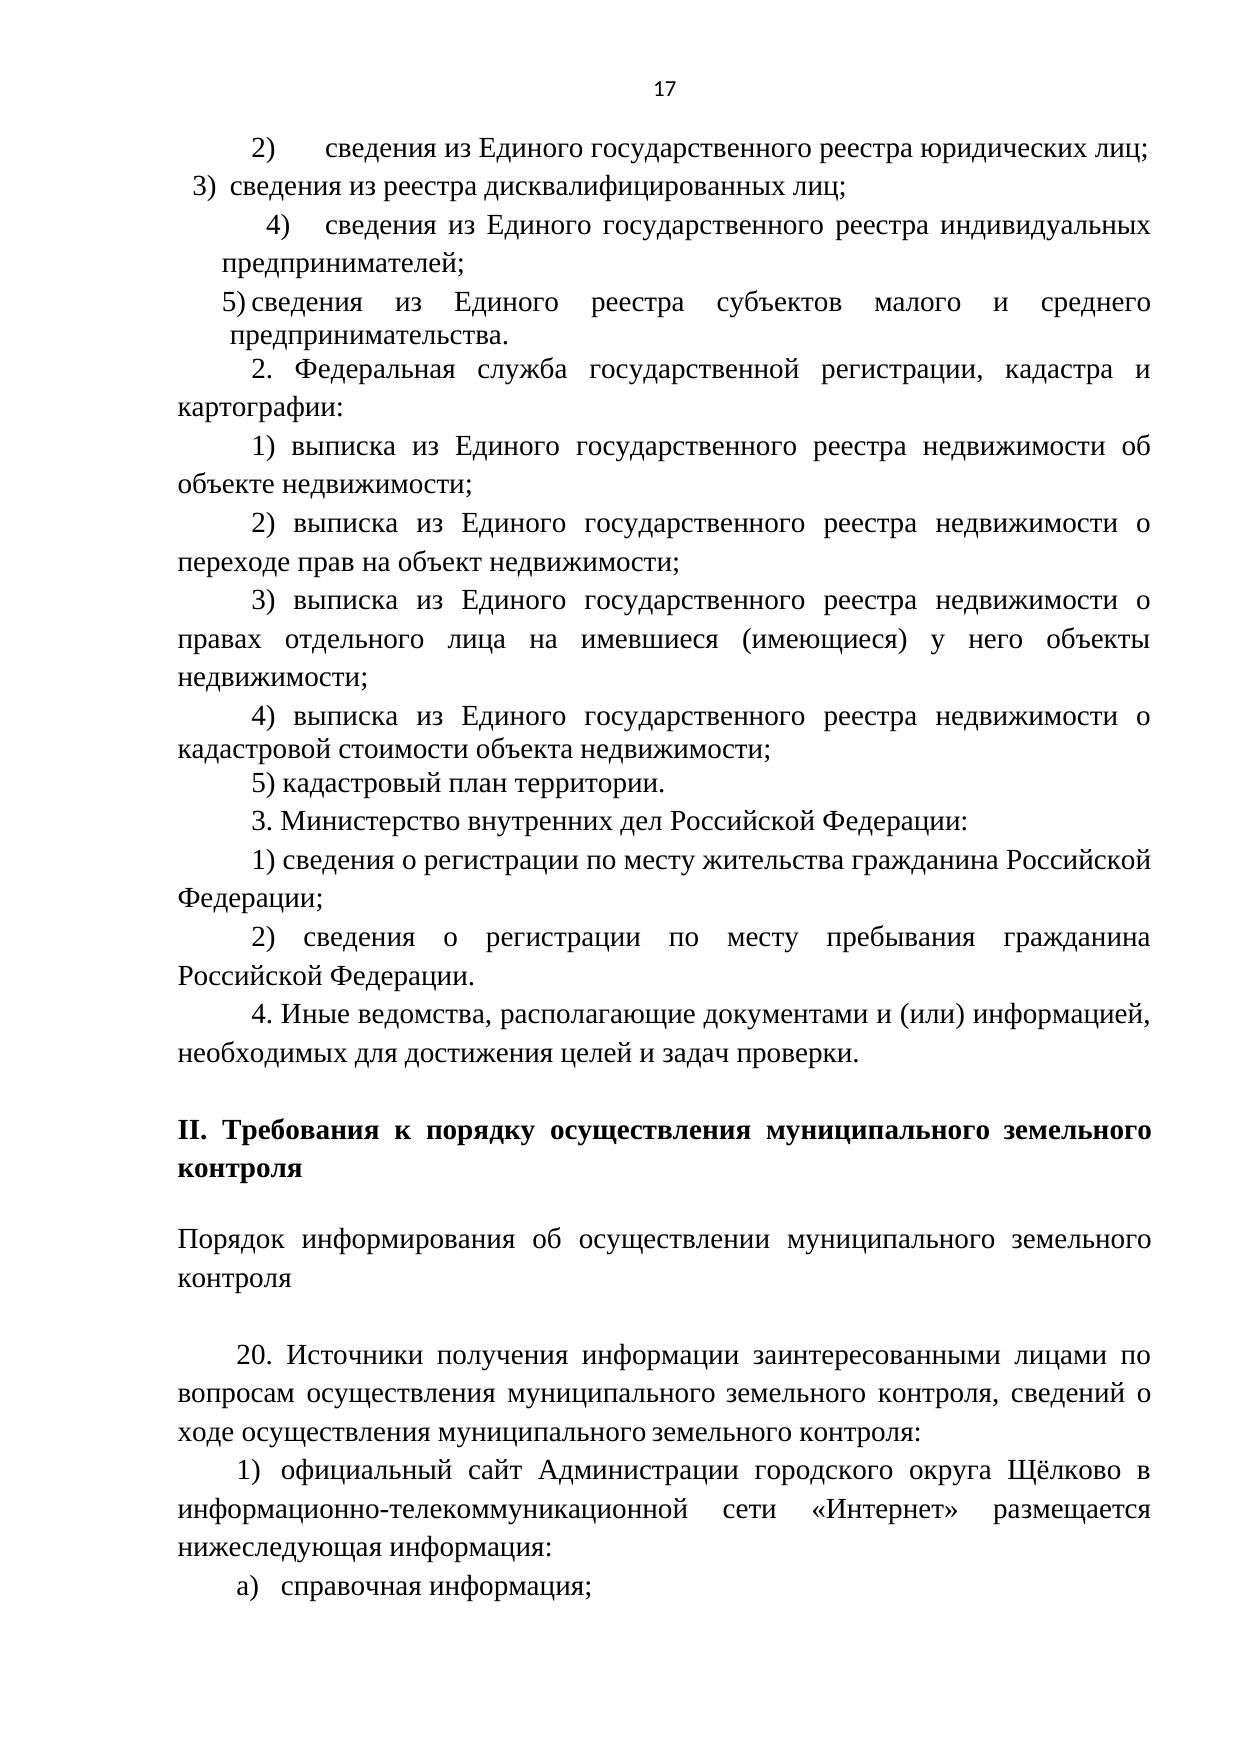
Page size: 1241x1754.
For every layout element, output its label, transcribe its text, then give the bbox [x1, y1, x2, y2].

text 3) выписка из Единого государственного реестра недвижимости о правах отдельного лица на имевшиеся (имеющиеся) у него объекты недвижимости; [177, 582, 1152, 693]
list сведения из Единого реестра субъектов малого и среднего предпринимательства. [222, 284, 1152, 351]
text 4) выписка из Единого государственного реестра недвижимости о кадастровой стоимости объекта недвижимости; [177, 698, 1152, 765]
text 4. Иные ведомства, располагающие документами и (или) информацией, необходимых для достижения целей и задач проверки. [177, 996, 1152, 1068]
text 1) сведения о регистрации по месту жительства гражданина Российской Федерации; [177, 842, 1152, 914]
text а) справочная информация; [177, 1568, 1152, 1602]
text 1) выписка из Единого государственного реестра недвижимости об объекте недвижимости; [177, 428, 1152, 500]
text II. Требования к порядку осуществления муниципального земельного контроля [177, 1112, 1152, 1184]
text 2) выписка из Единого государственного реестра недвижимости о переходе прав на объект недвижимости; [177, 505, 1152, 577]
text 20. Источники получения информации заинтересованными лицами по вопросам осуществления муниципального земельного контроля, сведений о ходе осуществления муниципального земельного контроля: [177, 1337, 1152, 1447]
list сведения из реестра дисквалифицированных лиц; [192, 168, 1152, 202]
text 1) официальный сайт Администрации городского округа Щёлково в информационно-телекоммуникационной сети «Интернет» размещается нижеследующая информация: [177, 1452, 1152, 1563]
text 3. Министерство внутренних дел Российской Федерации: [177, 803, 1152, 837]
text 2. Федеральная служба государственной регистрации, кадастра и картографии: [177, 351, 1152, 423]
list сведения из Единого государственного реестра юридических лиц; [251, 130, 1152, 163]
text 5) кадастровый план территории. [177, 765, 1152, 798]
text 2) сведения о регистрации по месту пребывания гражданина Российской Федерации. [177, 919, 1152, 991]
text Порядок информирования об осуществлении муниципального земельного контроля [177, 1221, 1152, 1293]
list сведения из Единого государственного реестра индивидуальных предпринимателей; [222, 207, 1152, 279]
